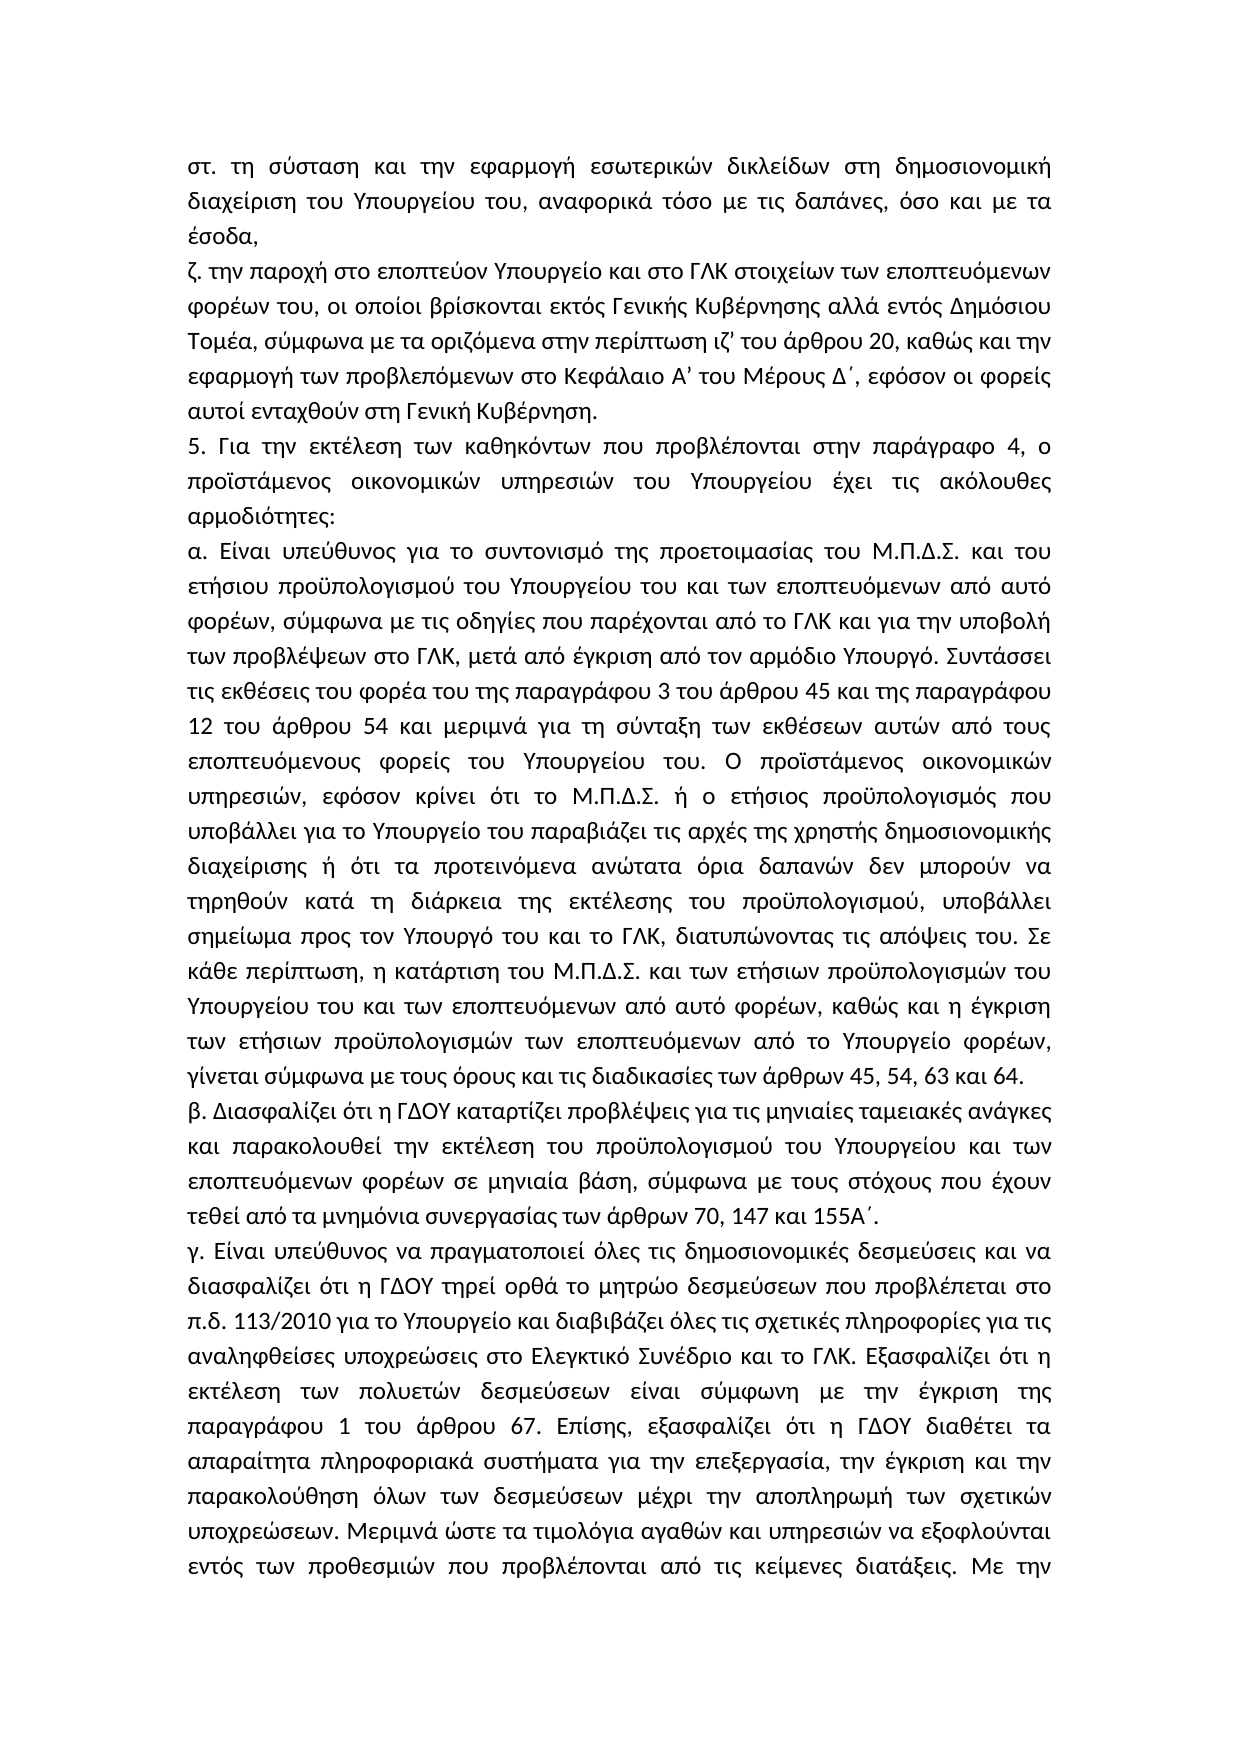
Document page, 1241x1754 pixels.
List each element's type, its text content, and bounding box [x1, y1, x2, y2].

text α. Είναι υπεύθυνος για το συντονισμό της προετοιμασίας του Μ.Π.Δ.Σ. και του ετήσιου προϋπολογισμού του Υπουργείου του και των εποπτευόμενων από αυτό φορέων, σύμφωνα με τις οδηγίες που παρέχονται από το ΓΛΚ και για την υποβολή των προβλέψεων στο ΓΛΚ, μετά από έγκριση από τον αρμόδιο Υπουργό. Συντάσσει τις εκθέσεις του φορέα του της παραγράφου 3 του άρθρου 45 και της παραγράφου 12 του άρθρου 54 και μεριμνά για τη σύνταξη των εκθέσεων αυτών από τους εποπτευόμενους φορείς του Υπουργείου του. Ο προϊστάμενος οικονομικών υπηρεσιών, εφόσον κρίνει ότι το Μ.Π.Δ.Σ. ή ο ετήσιος προϋπολογισμός που υποβάλλει για το Υπουργείο του παραβιάζει τις αρχές της χρηστής δημοσιονομικής διαχείρισης ή ότι τα προτεινόμενα ανώτατα όρια δαπανών δεν μπορούν να τηρηθούν κατά τη διάρκεια της εκτέλεσης του προϋπολογισμού, υποβάλλει σημείωμα προς τον Υπουργό του και το ΓΛΚ, διατυπώνοντας τις απόψεις του. Σε κάθε περίπτωση, η κατάρτιση του Μ.Π.Δ.Σ. και των ετήσιων προϋπολογισμών του Υπουργείου του και των εποπτευόμενων από αυτό φορέων, καθώς και η έγκριση των ετήσιων προϋπολογισμών των εποπτευόμενων από το Υπουργείο φορέων, γίνεται σύμφωνα με τους όρους και τις διαδικασίες των άρθρων 45, 54, 63 και 64. [187, 535, 1053, 1091]
text 5. Για την εκτέλεση των καθηκόντων που προβλέπονται στην παράγραφο 4, ο προϊστάμενος οικονομικών υπηρεσιών του Υπουργείου έχει τις ακόλουθες αρμοδιότητες: [187, 430, 1053, 531]
text β. Διασφαλίζει ότι η ΓΔΟΥ καταρτίζει προβλέψεις για τις μηνιαίες ταμειακές ανάγκες και παρακολουθεί την εκτέλεση του προϋπολογισμού του Υπουργείου και των εποπτευόμενων φορέων σε μηνιαία βάση, σύμφωνα με τους στόχους που έχουν τεθεί από τα μνημόνια συνεργασίας των άρθρων 70, 147 και 155Α΄. [187, 1095, 1053, 1231]
text ζ. την παροχή στο εποπτεύον Υπουργείο και στο ΓΛΚ στοιχείων των εποπτευόμενων φορέων του, οι οποίοι βρίσκονται εκτός Γενικής Κυβέρνησης αλλά εντός Δημόσιου Τομέα, σύμφωνα με τα οριζόμενα στην περίπτωση ιζ’ του άρθρου 20, καθώς και την εφαρμογή των προβλεπόμενων στο Κεφάλαιο Α’ του Μέρους Δ΄, εφόσον οι φορείς αυτοί ενταχθούν στη Γενική Κυβέρνηση. [187, 255, 1053, 426]
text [187, 1235, 1053, 1581]
text στ. τη σύσταση και την εφαρμογή εσωτερικών δικλείδων στη δημοσιονομική διαχείριση του Υπουργείου του, αναφορικά τόσο με τις δαπάνες, όσο και με τα έσοδα, [187, 150, 1053, 251]
